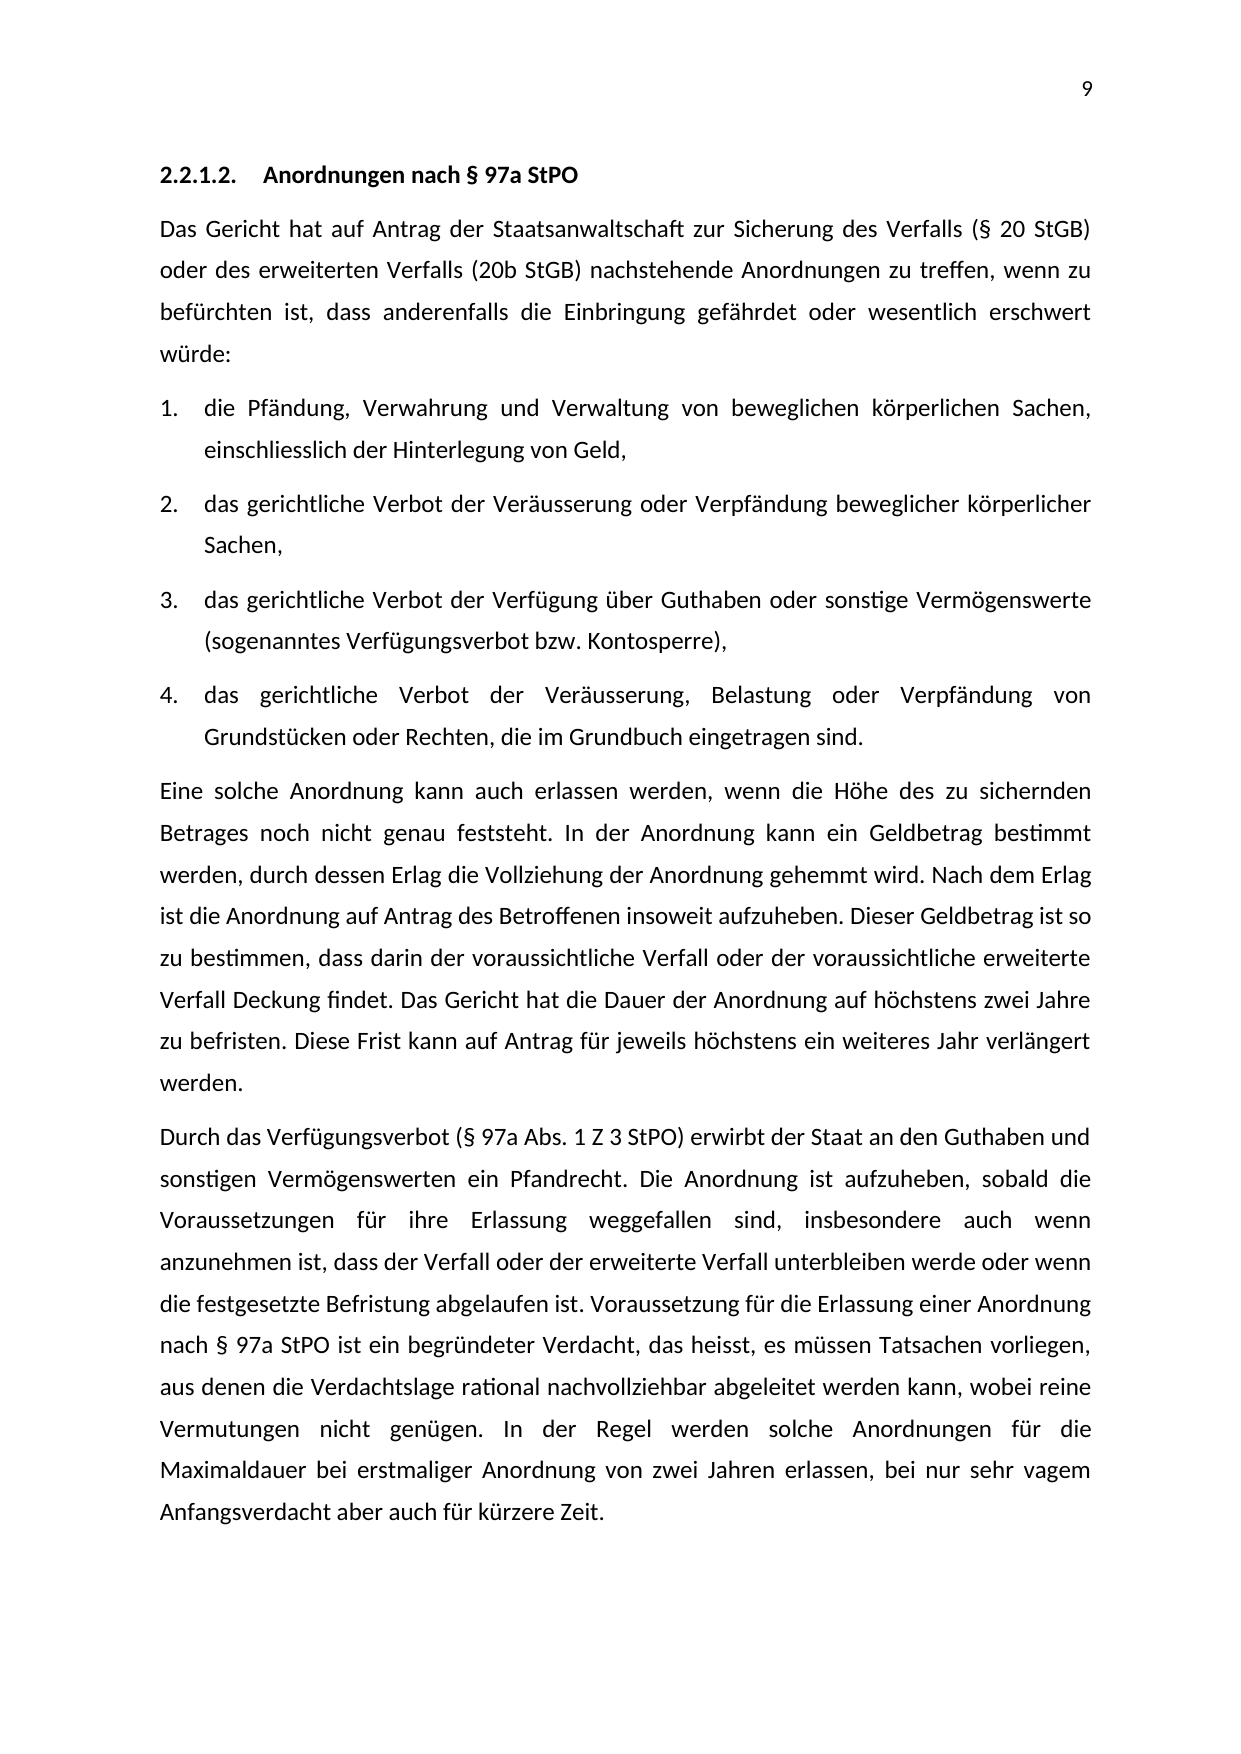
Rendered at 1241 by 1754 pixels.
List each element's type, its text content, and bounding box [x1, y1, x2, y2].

list die Pfändung, Verwahrung und Verwaltung von beweglichen körperlichen Sachen, einschliesslich der Hinterlegung von Geld, [159, 381, 1092, 464]
text Eine solche Anordnung kann auch erlassen werden, wenn die Höhe des zu sichernden Betrages noch nicht genau feststeht. In der Anordnung kann ein Geldbetrag bestimmt werden, durch dessen Erlag die Vollziehung der Anordnung gehemmt wird. Nach dem Erlag ist die Anordnung auf Antrag des Betroffenen insoweit aufzuheben. Dieser Geldbetrag ist so zu bestimmen, dass darin der voraussichtliche Verfall oder der voraussichtliche erweiterte Verfall Deckung findet. Das Gericht hat die Dauer der Anordnung auf höchstens zwei Jahre zu befristen. Diese Frist kann auf Antrag für jeweils höchstens ein weiteres Jahr verlängert werden. [159, 764, 1092, 1098]
subtitle Anordnungen nach § 97a StPO [159, 148, 1092, 189]
list das gerichtliche Verbot der Verfügung über Guthaben oder sonstige Vermögenswerte (sogenanntes Verfügungsverbot bzw. Kontosperre), [159, 573, 1092, 656]
text Durch das Verfügungsverbot (§ 97a Abs. 1 Z 3 StPO) erwirbt der Staat an den Guthaben und sonstigen Vermögenswerten ein Pfandrecht. Die Anordnung ist aufzuheben, sobald die Voraussetzungen für ihre Erlassung weggefallen sind, insbesondere auch wenn anzunehmen ist, dass der Verfall oder der erweiterte Verfall unterbleiben werde oder wenn die festgesetzte Befristung abgelaufen ist. Voraussetzung für die Erlassung einer Anordnung nach § 97a StPO ist ein begründeter Verdacht, das heisst, es müssen Tatsachen vorliegen, aus denen die Verdachtslage rational nachvollziehbar abgeleitet werden kann, wobei reine Vermutungen nicht genügen. In der Regel werden solche Anordnungen für die Maximaldauer bei erstmaliger Anordnung von zwei Jahren erlassen, bei nur sehr vagem Anfangsverdacht aber auch für kürzere Zeit. [159, 1110, 1092, 1527]
text Das Gericht hat auf Antrag der Staatsanwaltschaft zur Sicherung des Verfalls (§ 20 StGB) oder des erweiterten Verfalls (20b StGB) nachstehende Anordnungen zu treffen, wenn zu befürchten ist, dass anderenfalls die Einbringung gefährdet oder wesentlich erschwert würde: [159, 202, 1092, 368]
list das gerichtliche Verbot der Veräusserung oder Verpfändung beweglicher körperlicher Sachen, [159, 477, 1092, 560]
list das gerichtliche Verbot der Veräusserung, Belastung oder Verpfändung von Grundstücken oder Rechten, die im Grundbuch eingetragen sind. [159, 668, 1092, 752]
